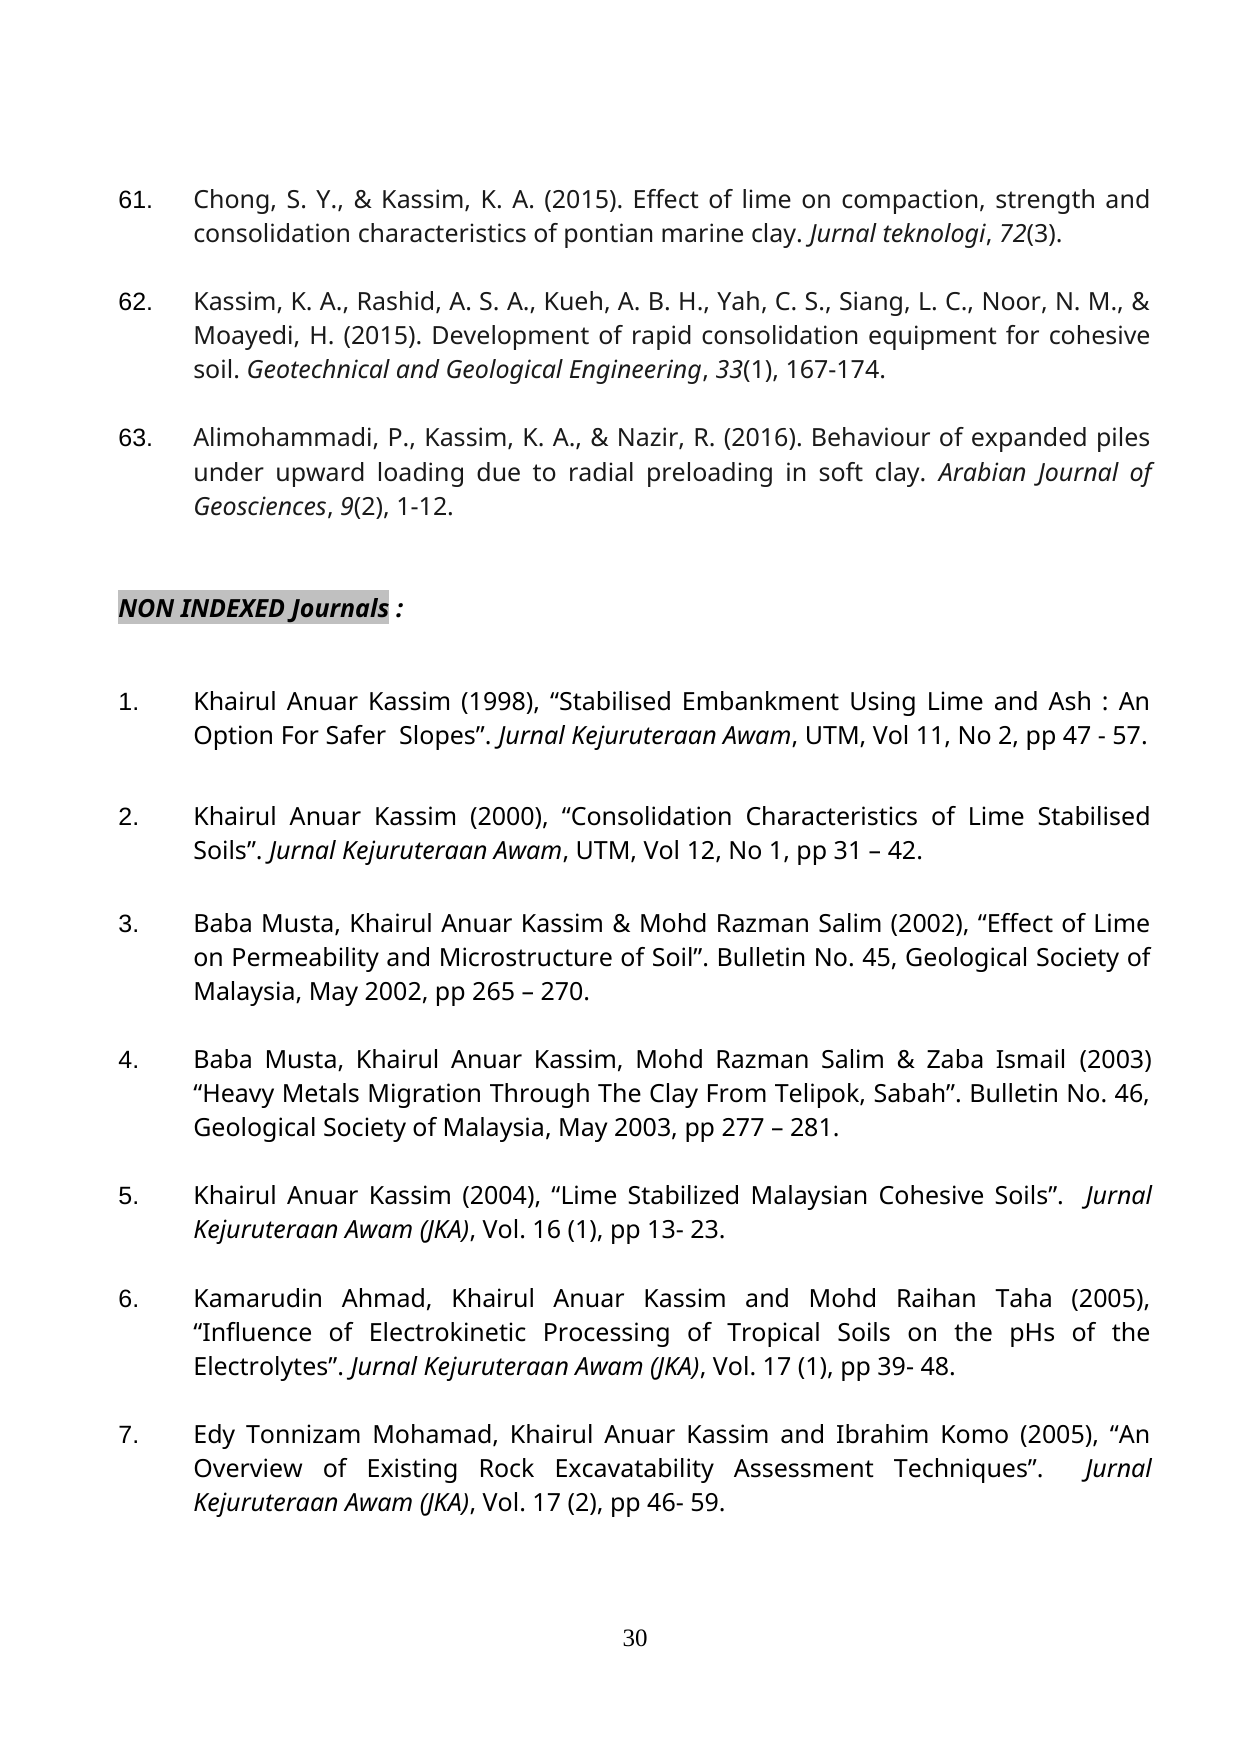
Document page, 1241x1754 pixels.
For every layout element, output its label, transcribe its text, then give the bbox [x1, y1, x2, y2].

list Khairul Anuar Kassim (2004), “Lime Stabilized Malaysian Cohesive Soils”. Jurnal Kejuruteraan Awam (JKA), Vol. 16 (1), pp 13- 23. [118, 1178, 1152, 1246]
list Edy Tonnizam Mohamad, Khairul Anuar Kassim and Ibrahim Komo (2005), “An Overview of Existing Rock Excavatability Assessment Techniques”. Jurnal Kejuruteraan Awam (JKA), Vol. 17 (2), pp 46- 59. [118, 1416, 1152, 1519]
list Alimohammadi, P., Kassim, K. A., & Nazir, R. (2016). Behaviour of expanded piles under upward loading due to radial preloading in soft clay. Arabian Journal of Geosciences, 9(2), 1-12. [118, 420, 1152, 522]
list Khairul Anuar Kassim (1998), “Stabilised Embankment Using Lime and Ash : An Option For Safer Slopes”. Jurnal Kejuruteraan Awam, UTM, Vol 11, No 2, pp 47 - 57. [118, 683, 1152, 752]
list Chong, S. Y., & Kassim, K. A. (2015). Effect of lime on compaction, strength and consolidation characteristics of pontian marine clay. Jurnal teknologi, 72(3). [118, 182, 1152, 250]
list Kassim, K. A., Rashid, A. S. A., Kueh, A. B. H., Yah, C. S., Siang, L. C., Noor, N. M., & Moayedi, H. (2015). Development of rapid consolidation equipment for cohesive soil. Geotechnical and Geological Engineering, 33(1), 167-174. [118, 284, 1152, 386]
list Khairul Anuar Kassim (2000), “Consolidation Characteristics of Lime Stabilised Soils”. Jurnal Kejuruteraan Awam, UTM, Vol 12, No 1, pp 31 – 42. [118, 798, 1152, 866]
list Baba Musta, Khairul Anuar Kassim, Mohd Razman Salim & Zaba Ismail (2003) “Heavy Metals Migration Through The Clay From Telipok, Sabah”. Bulletin No. 46, Geological Society of Malaysia, May 2003, pp 277 – 281. [118, 1042, 1152, 1144]
list Baba Musta, Khairul Anuar Kassim & Mohd Razman Salim (2002), “Effect of Lime on Permeability and Microstructure of Soil”. Bulletin No. 45, Geological Society of Malaysia, May 2002, pp 265 – 270. [118, 906, 1152, 1008]
list Kamarudin Ahmad, Khairul Anuar Kassim and Mohd Raihan Taha (2005), “Influence of Electrokinetic Processing of Tropical Soils on the pHs of the Electrolytes”. Jurnal Kejuruteraan Awam (JKA), Vol. 17 (1), pp 39- 48. [118, 1280, 1152, 1382]
text NON INDEXED Journals : [389, 590, 1152, 624]
